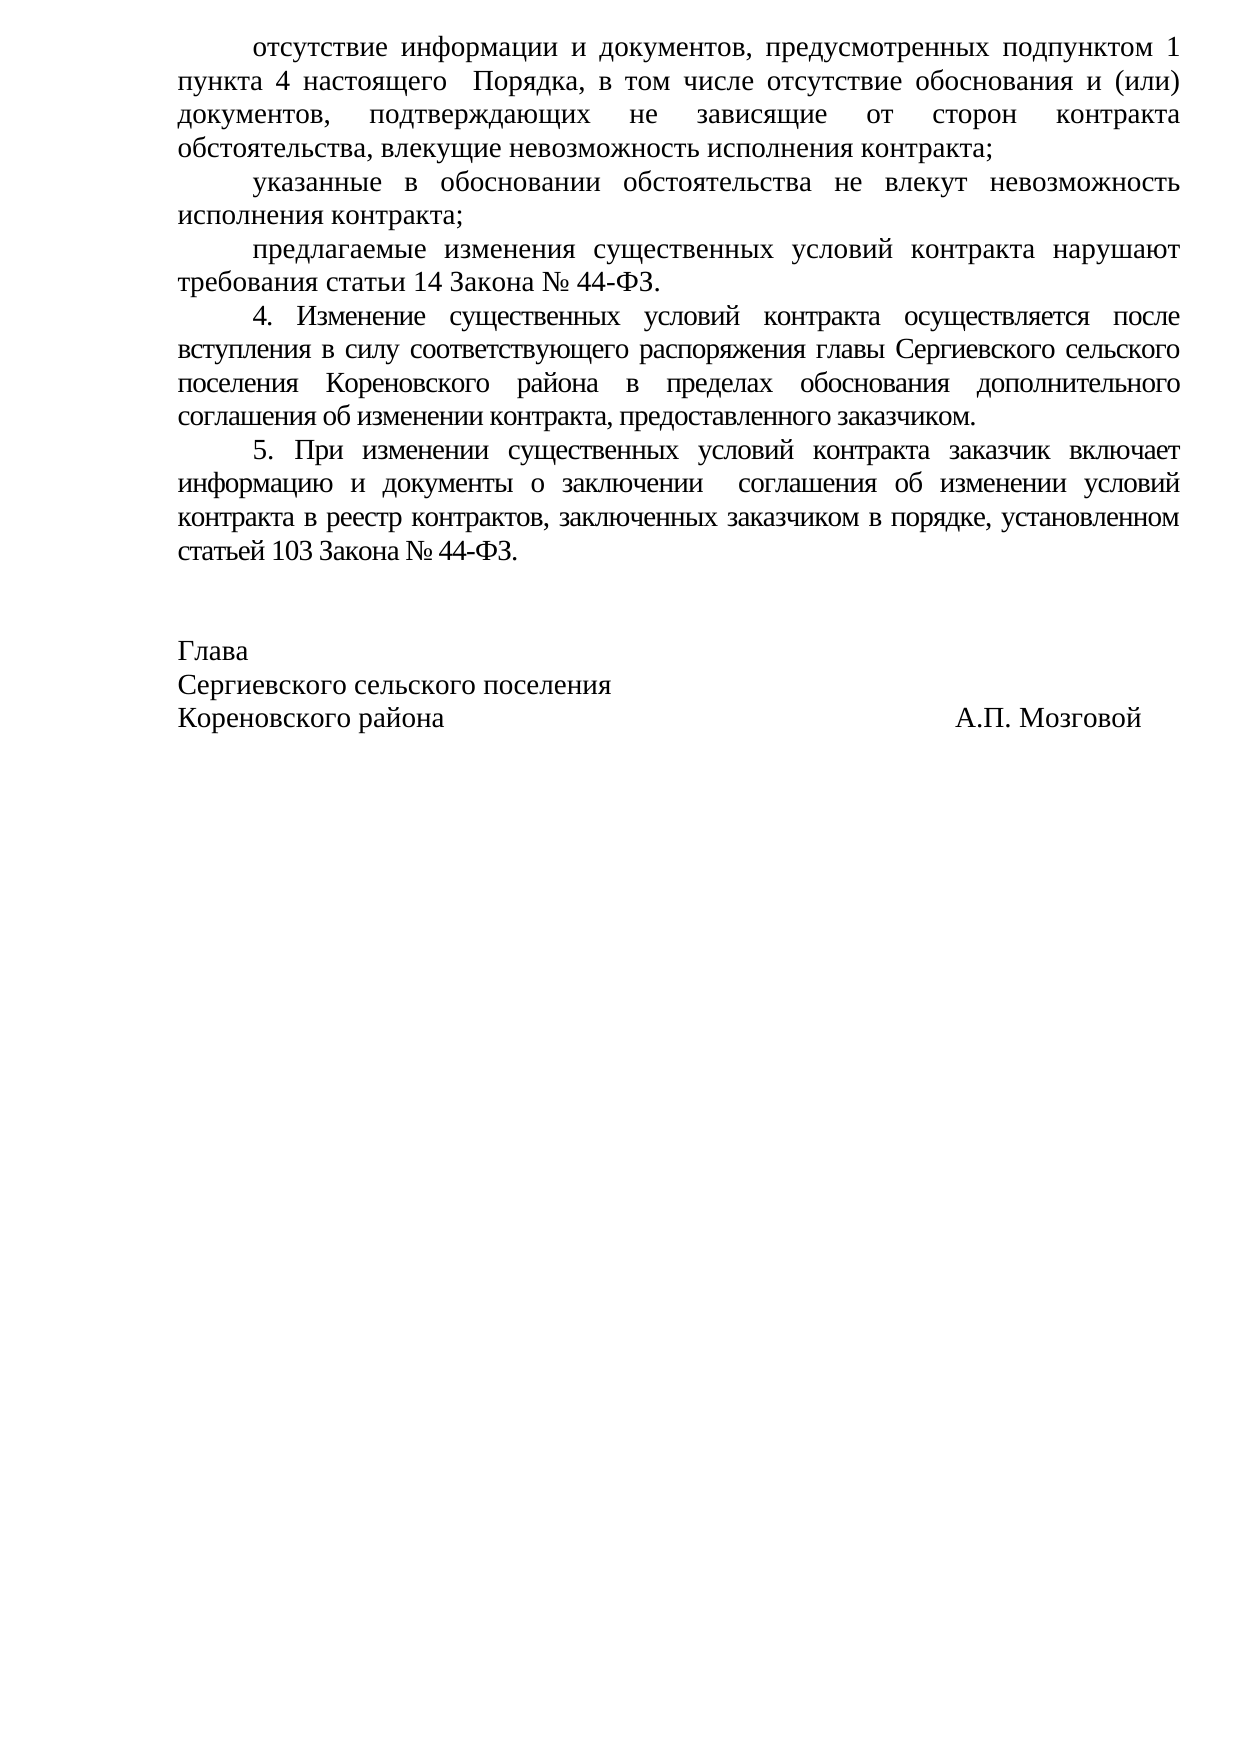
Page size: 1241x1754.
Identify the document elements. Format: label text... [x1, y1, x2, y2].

text указанные в обосновании обстоятельства не влекут невозможность исполнения контракта; [177, 164, 1181, 231]
text 4. Изменение существенных условий контракта осуществляется после вступления в силу соответствующего распоряжения главы Сергиевского сельского поселения Кореновского района в пределах обоснования дополнительного соглашения об изменении контракта, предоставленного заказчиком. [177, 298, 1181, 432]
text Кореновского района А.П. Мозговой [177, 700, 1181, 734]
text Глава [177, 633, 1181, 667]
text 5. При изменении существенных условий контракта заказчик включает информацию и документы о заключении соглашения об изменении условий контракта в реестр контрактов, заключенных заказчиком в порядке, установленном статьей 103 Закона № 44-ФЗ. [177, 432, 1181, 566]
text Сергиевского сельского поселения [177, 667, 1181, 700]
text предлагаемые изменения существенных условий контракта нарушают требования статьи 14 Закона № 44-ФЗ. [177, 231, 1181, 298]
text отсутствие информации и документов, предусмотренных подпунктом 1 пункта 4 настоящего Порядка, в том числе отсутствие обоснования и (или) документов, подтверждающих не зависящие от сторон контракта обстоятельства, влекущие невозможность исполнения контракта; [177, 29, 1181, 164]
